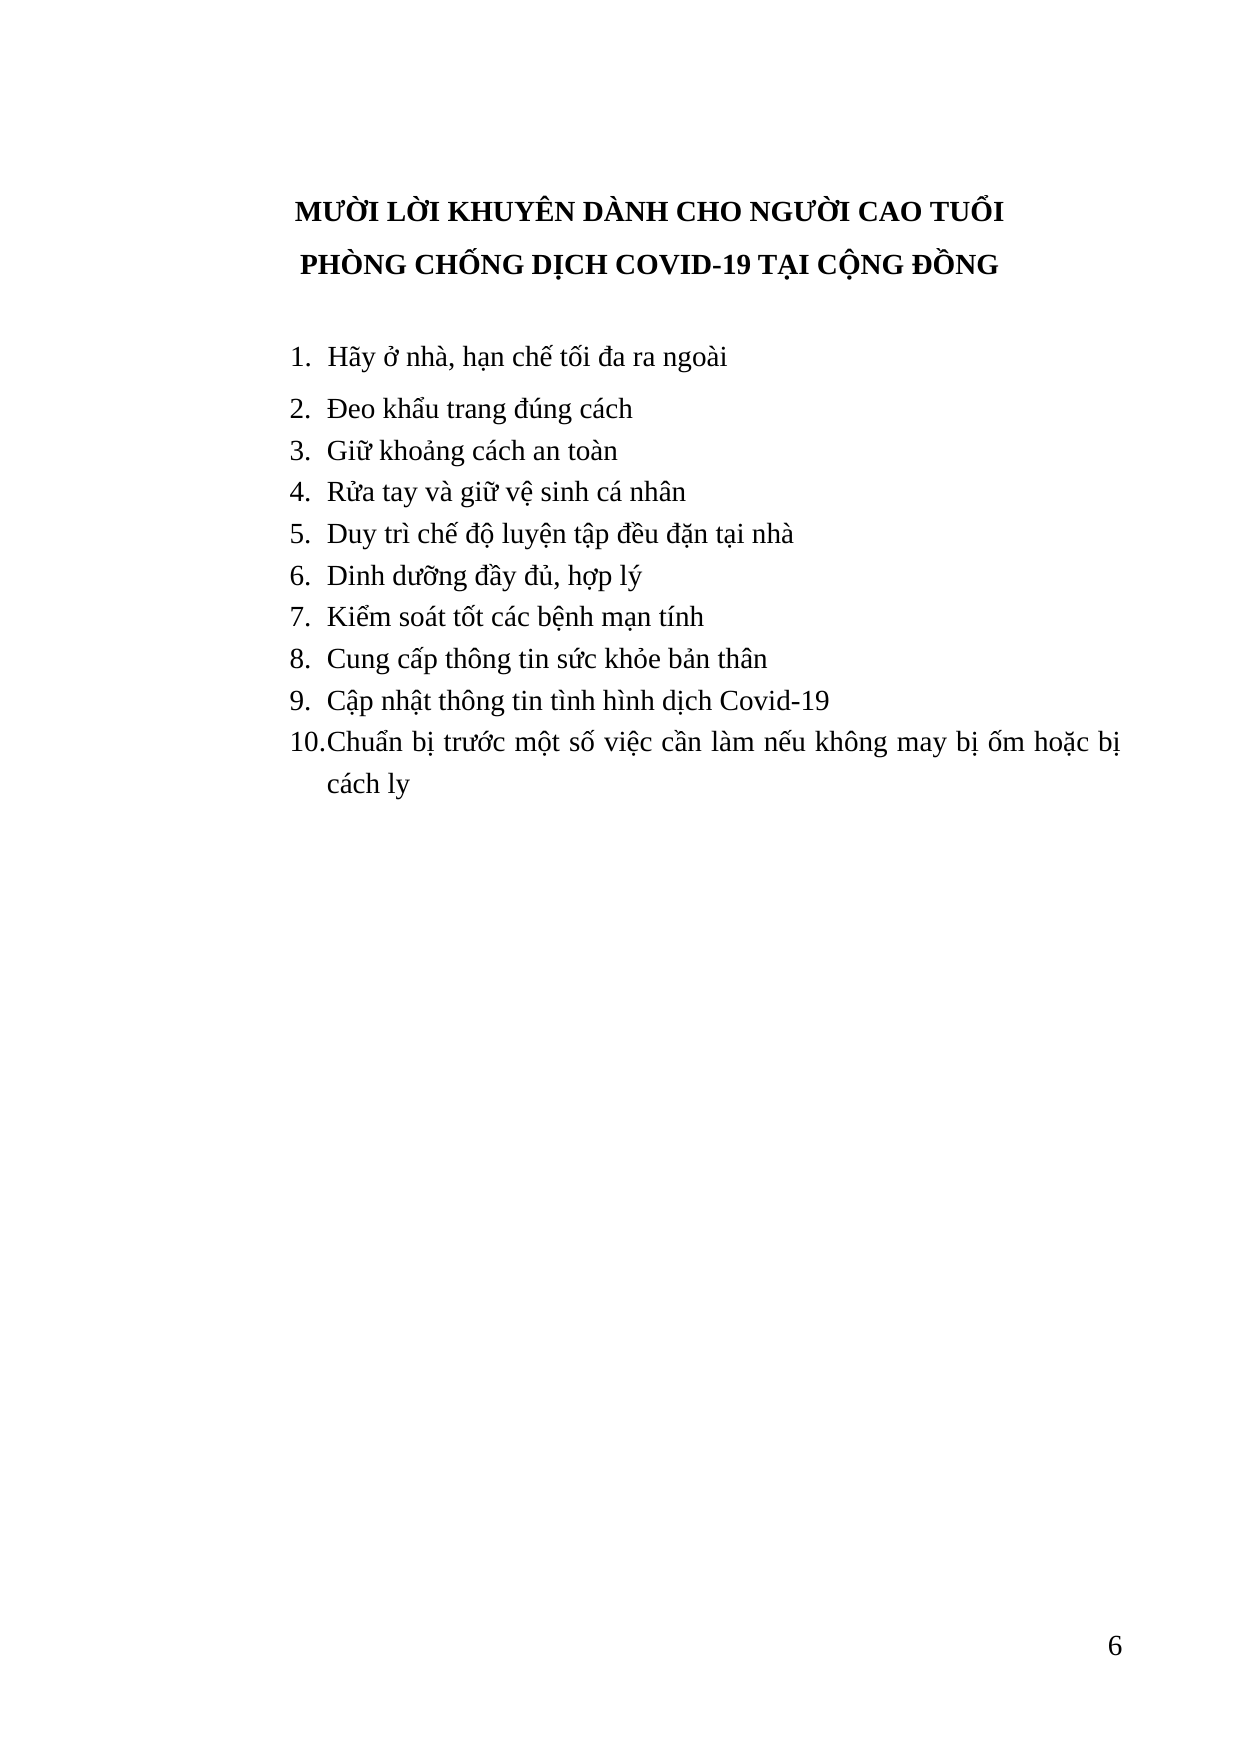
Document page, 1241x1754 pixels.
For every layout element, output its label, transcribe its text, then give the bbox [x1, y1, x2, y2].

list Đeo khẩu trang đúng cách [289, 385, 1122, 427]
text MƯỜI LỜI KHUYÊN DÀNH CHO NGƯỜI CAO TUỔI [177, 194, 1122, 228]
list Kiểm soát tốt các bệnh mạn tính [289, 593, 1122, 635]
list Chuẩn bị trước một số việc cần làm nếu không may bị ốm hoặc bị cách ly [289, 718, 1122, 802]
text PHÒNG CHỐNG DỊCH COVID-19 TẠI CỘNG ĐỒNG [177, 247, 1122, 281]
list Dinh dưỡng đầy đủ, hợp lý [289, 552, 1122, 593]
list Cung cấp thông tin sức khỏe bản thân [289, 635, 1122, 677]
list Hãy ở nhà, hạn chế tối đa ra ngoài [290, 339, 1004, 373]
list Giữ khoảng cách an toàn [289, 427, 1122, 468]
list Cập nhật thông tin tình hình dịch Covid-19 [289, 677, 1122, 718]
list Duy trì chế độ luyện tập đều đặn tại nhà [289, 510, 1122, 552]
list Rửa tay và giữ vệ sinh cá nhân [289, 468, 1122, 510]
